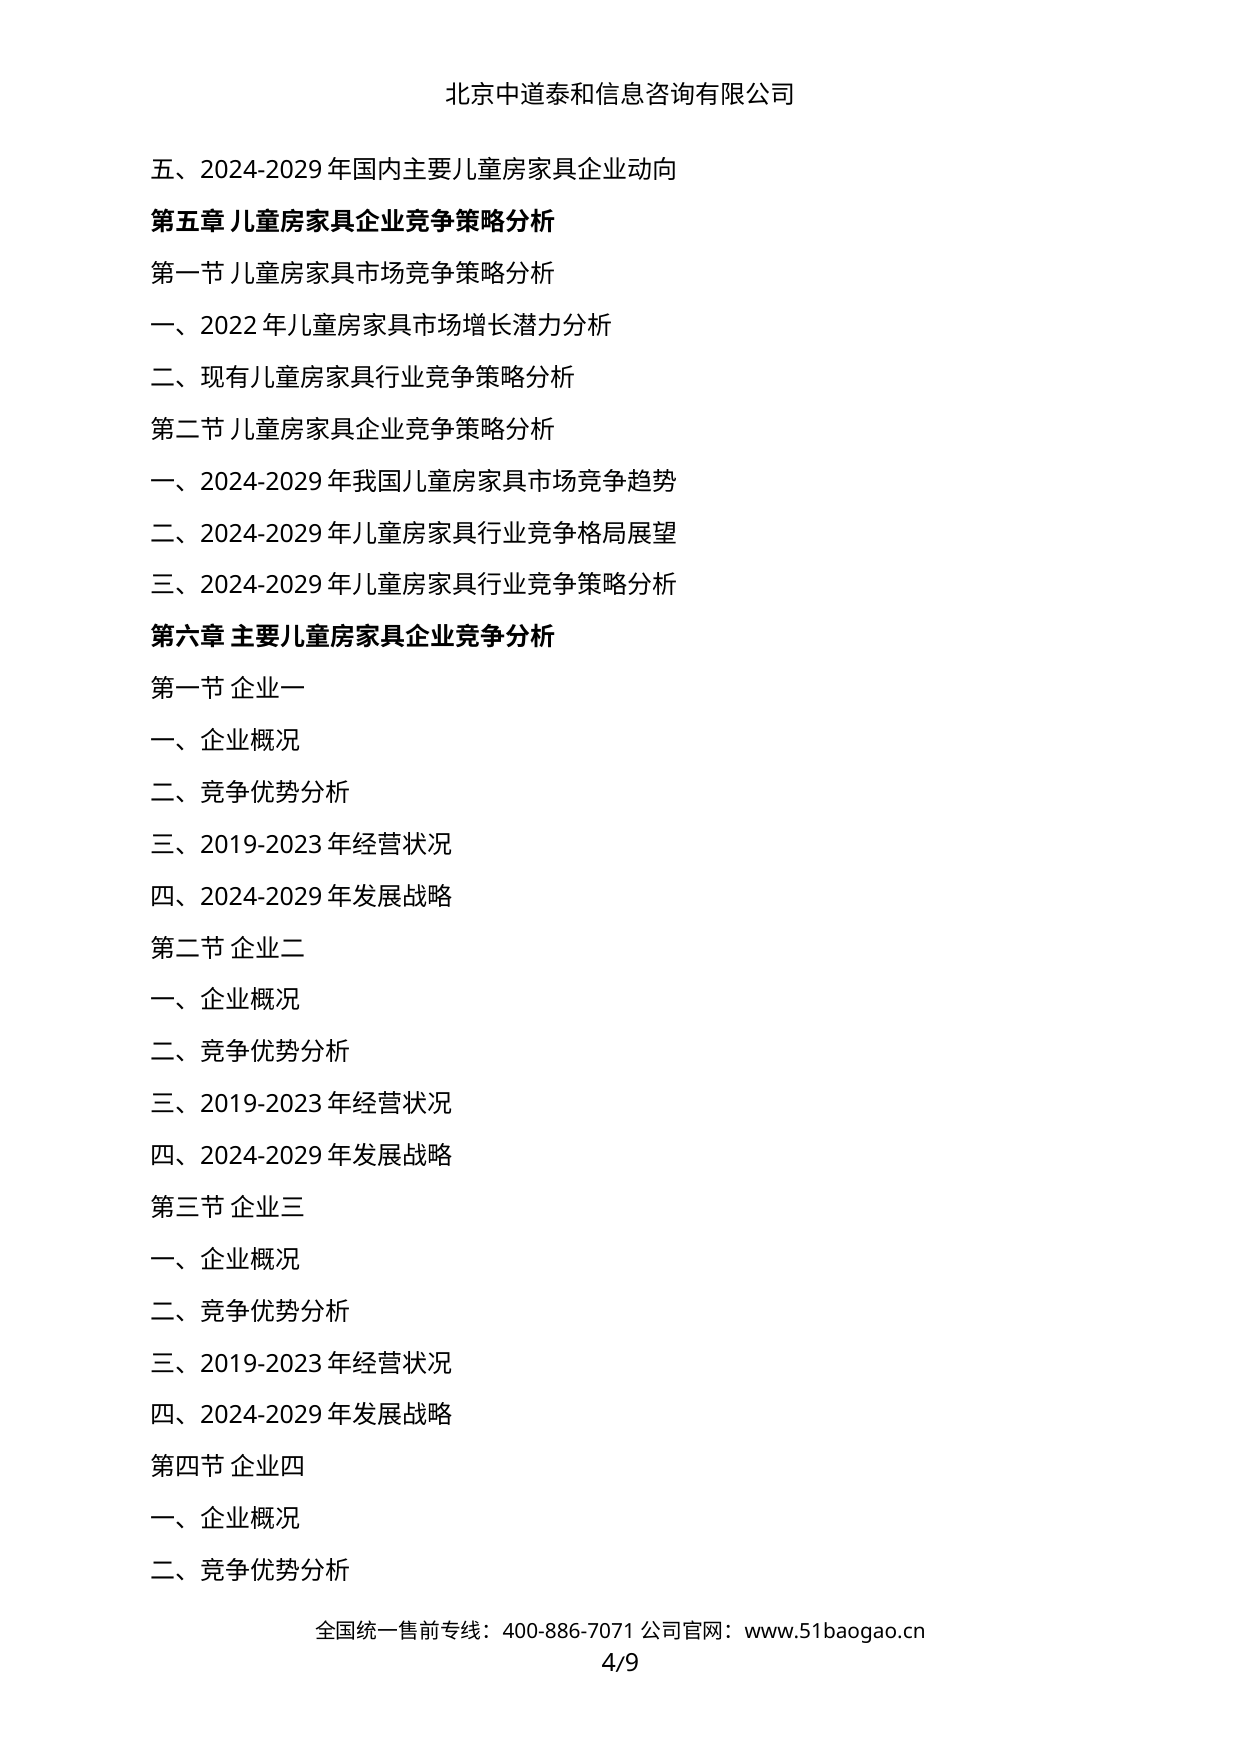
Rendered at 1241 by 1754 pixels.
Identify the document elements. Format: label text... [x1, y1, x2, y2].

text 一、2024-2029年我国儿童房家具市场竞争趋势 [150, 461, 1090, 497]
text 三、2019-2023年经营状况 [150, 1343, 1090, 1379]
text 二、竞争优势分析 [150, 772, 1090, 809]
text 三、2019-2023年经营状况 [150, 1084, 1090, 1120]
text 第六章 主要儿童房家具企业竞争分析 [150, 617, 1090, 653]
text 二、现有儿童房家具行业竞争策略分析 [150, 357, 1090, 394]
text 四、2024-2029年发展战略 [150, 1395, 1090, 1431]
text 第五章 儿童房家具企业竞争策略分析 [150, 202, 1090, 238]
text 二、2024-2029年儿童房家具行业竞争格局展望 [150, 513, 1090, 549]
text 二、竞争优势分析 [150, 1032, 1090, 1068]
text 三、2019-2023年经营状况 [150, 824, 1090, 861]
text 三、2024-2029年儿童房家具行业竞争策略分析 [150, 565, 1090, 601]
text 第二节 儿童房家具企业竞争策略分析 [150, 409, 1090, 446]
text 第一节 儿童房家具市场竞争策略分析 [150, 254, 1090, 290]
text 四、2024-2029年发展战略 [150, 876, 1090, 912]
text 一、企业概况 [150, 1499, 1090, 1535]
text 二、竞争优势分析 [150, 1291, 1090, 1327]
text 第四节 企业四 [150, 1447, 1090, 1483]
text 第三节 企业三 [150, 1187, 1090, 1224]
text 五、2024-2029年国内主要儿童房家具企业动向 [150, 150, 1090, 186]
text 四、2024-2029年发展战略 [150, 1136, 1090, 1172]
text 第一节 企业一 [150, 669, 1090, 705]
text 二、竞争优势分析 [150, 1551, 1090, 1587]
text 第二节 企业二 [150, 928, 1090, 964]
text 一、企业概况 [150, 721, 1090, 757]
text 一、企业概况 [150, 980, 1090, 1016]
text 一、2022年儿童房家具市场增长潜力分析 [150, 306, 1090, 342]
text 一、企业概况 [150, 1239, 1090, 1276]
